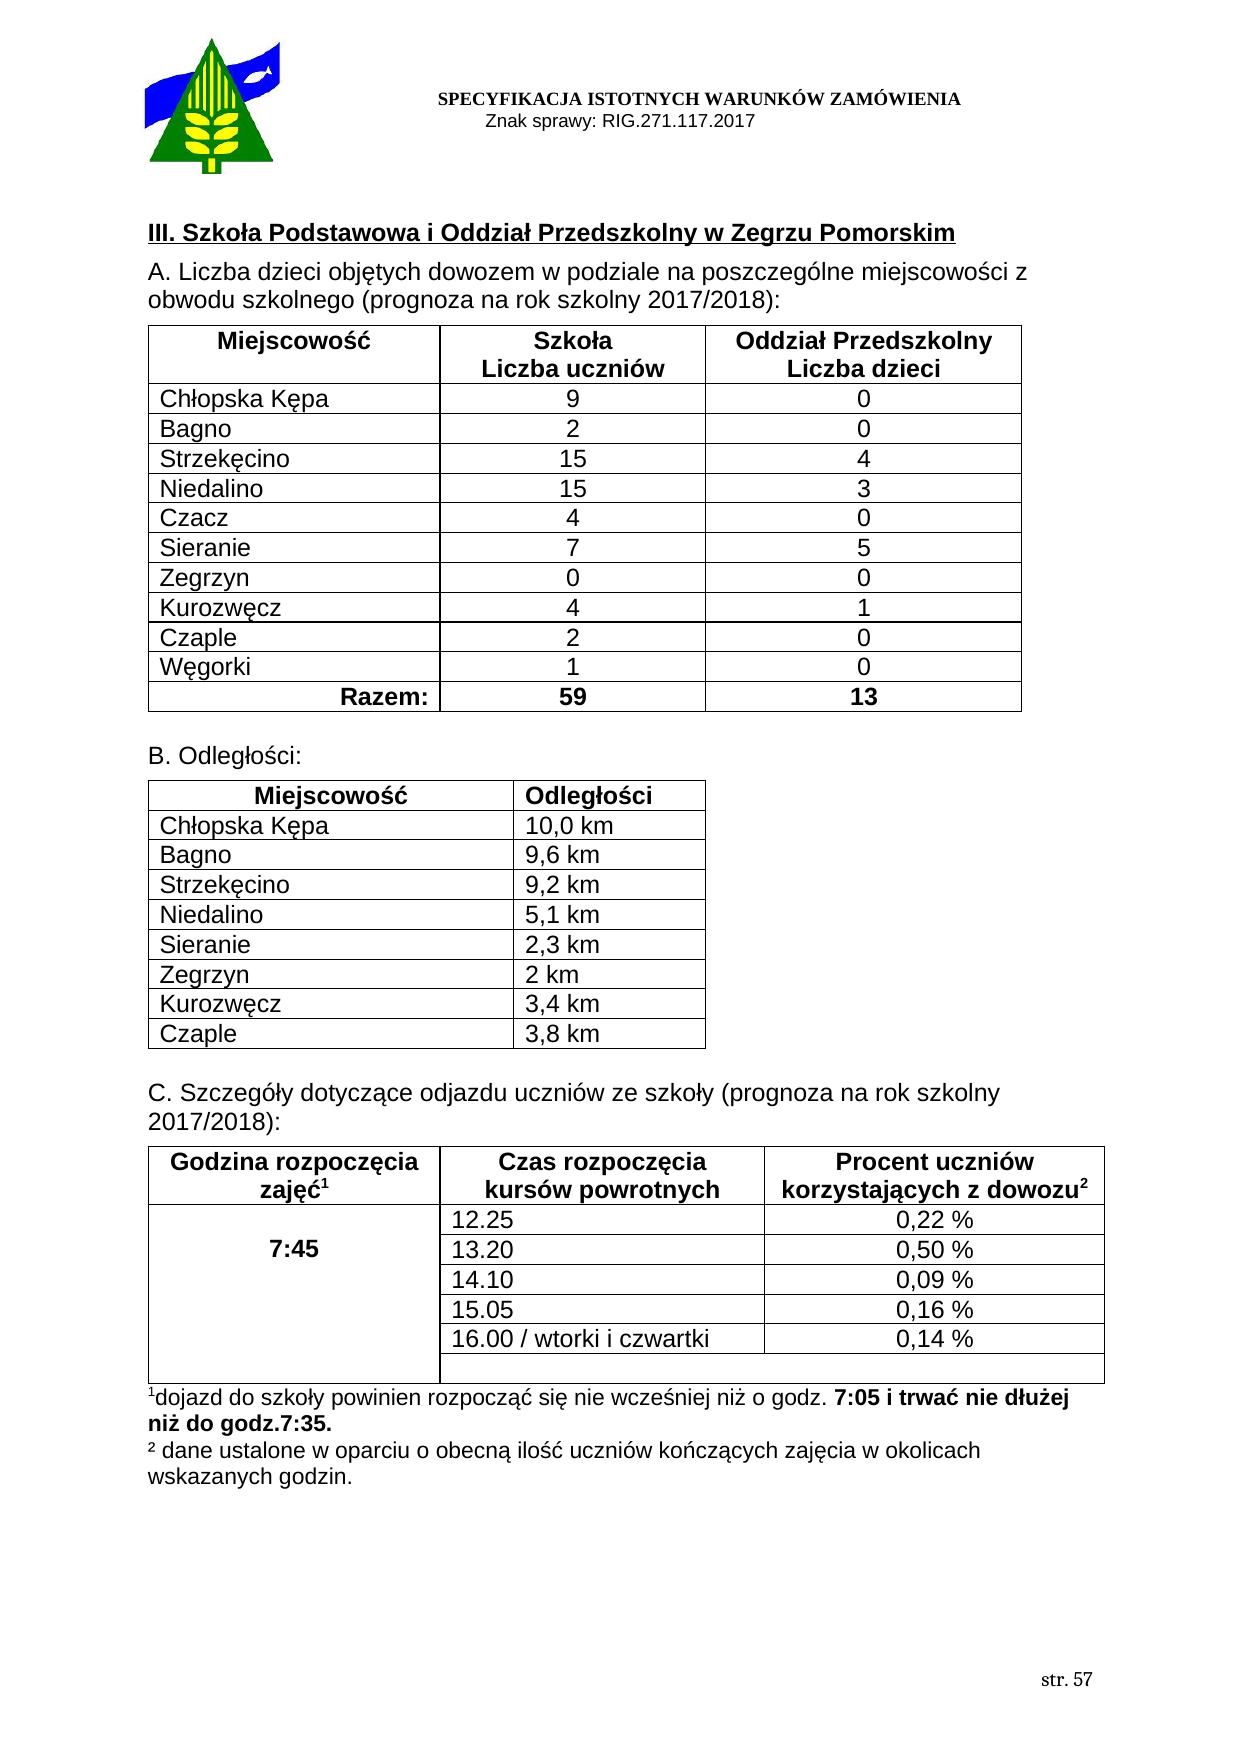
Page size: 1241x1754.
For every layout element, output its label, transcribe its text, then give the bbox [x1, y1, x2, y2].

table_header Miejscowość [149, 781, 513, 809]
table_cell 59 [441, 682, 705, 711]
table_cell 7 [441, 533, 705, 562]
table_header Miejscowość [149, 326, 439, 383]
table_cell Strzekęcino [149, 444, 439, 472]
table_cell 1 [441, 652, 705, 681]
table_header Odległości [514, 781, 705, 809]
table_cell Niedalino [149, 900, 513, 929]
table_header Czas rozpoczęcia kursów powrotnych [441, 1147, 764, 1204]
table_cell Czacz [149, 503, 439, 532]
table_cell 2 km [514, 960, 705, 988]
table_cell Chłopska Kępa [149, 384, 439, 413]
table_cell [441, 1354, 1104, 1383]
table_cell 2 [441, 623, 705, 651]
table_cell 4 [441, 503, 705, 532]
text C. Szczegóły dotyczące odjazdu uczniów ze szkoły (prognoza na rok szkolny 2017/2018): [148, 1078, 1093, 1135]
text B. Odległości: [148, 741, 1093, 769]
table_cell 0 [706, 414, 1021, 443]
table_header Szkoła Liczba uczniów [441, 326, 705, 383]
table_cell 1 [706, 593, 1021, 621]
table_cell 0,22 % [765, 1205, 1104, 1234]
table_cell 9 [441, 384, 705, 413]
table_cell 3 [706, 474, 1021, 502]
table_cell Czaple [149, 1019, 513, 1048]
table_cell 0 [706, 623, 1021, 651]
table_cell 9,6 km [514, 840, 705, 869]
table_cell 0,14 % [765, 1324, 1104, 1353]
table_cell 3,4 km [514, 989, 705, 1018]
table_cell 5,1 km [514, 900, 705, 929]
table_cell 7:45 [149, 1205, 439, 1383]
table_cell 15 [441, 444, 705, 472]
table_cell 0 [706, 503, 1021, 532]
table_cell 0 [441, 563, 705, 592]
table_header Godzina rozpoczęcia zajęć1 [149, 1147, 439, 1204]
table_cell 0 [706, 384, 1021, 413]
table_cell 2 [441, 414, 705, 443]
table_cell 14.10 [441, 1265, 764, 1293]
table_cell 0,50 % [765, 1235, 1104, 1264]
table_cell 0 [706, 563, 1021, 592]
table_cell 10,0 km [514, 811, 705, 839]
table_cell Węgorki [149, 652, 439, 681]
table_cell 9,2 km [514, 870, 705, 899]
table_cell 16.00 / wtorki i czwartki [441, 1324, 764, 1353]
table_cell Sieranie [149, 930, 513, 958]
table_cell Czaple [149, 623, 439, 651]
table_cell Bagno [149, 414, 439, 443]
table_cell 15 [441, 474, 705, 502]
table_header Procent uczniów korzystających z dowozu2 [765, 1147, 1104, 1204]
table_cell 0,16 % [765, 1295, 1104, 1323]
text ² dane ustalone w oparciu o obecną ilość uczniów kończących zajęcia w okolicach wskazanych godzin. [148, 1437, 1093, 1489]
table_header Oddział Przedszkolny Liczba dzieci [706, 326, 1021, 383]
table_cell Kurozwęcz [149, 593, 439, 621]
table_cell 4 [706, 444, 1021, 472]
table_cell 12.25 [441, 1205, 764, 1234]
table_cell 0 [706, 652, 1021, 681]
table_cell Strzekęcino [149, 870, 513, 899]
table_cell 2,3 km [514, 930, 705, 958]
table_cell Chłopska Kępa [149, 811, 513, 839]
table_cell 3,8 km [514, 1019, 705, 1048]
text III. Szkoła Podstawowa i Oddział Przedszkolny w Zegrzu Pomorskim [148, 217, 1093, 246]
table_cell Razem: [149, 682, 439, 711]
table_cell 5 [706, 533, 1021, 562]
table_cell Bagno [149, 840, 513, 869]
table_cell 15.05 [441, 1295, 764, 1323]
table_cell 13.20 [441, 1235, 764, 1264]
table_cell Niedalino [149, 474, 439, 502]
text 1dojazd do szkoły powinien rozpocząć się nie wcześniej niż o godz. 7:05 i trwać nie dłużej niż do godz.7:35. [148, 1384, 1093, 1437]
table_cell 13 [706, 682, 1021, 711]
picture [140, 32, 288, 174]
table_cell Zegrzyn [149, 960, 513, 988]
table_cell Kurozwęcz [149, 989, 513, 1018]
table_cell 0,09 % [765, 1265, 1104, 1293]
table_cell Zegrzyn [149, 563, 439, 592]
table_cell Sieranie [149, 533, 439, 562]
text A. Liczba dzieci objętych dowozem w podziale na poszczególne miejscowości z obwodu szkolnego (prognoza na rok szkolny 2017/2018): [148, 257, 1093, 314]
table_cell 4 [441, 593, 705, 621]
